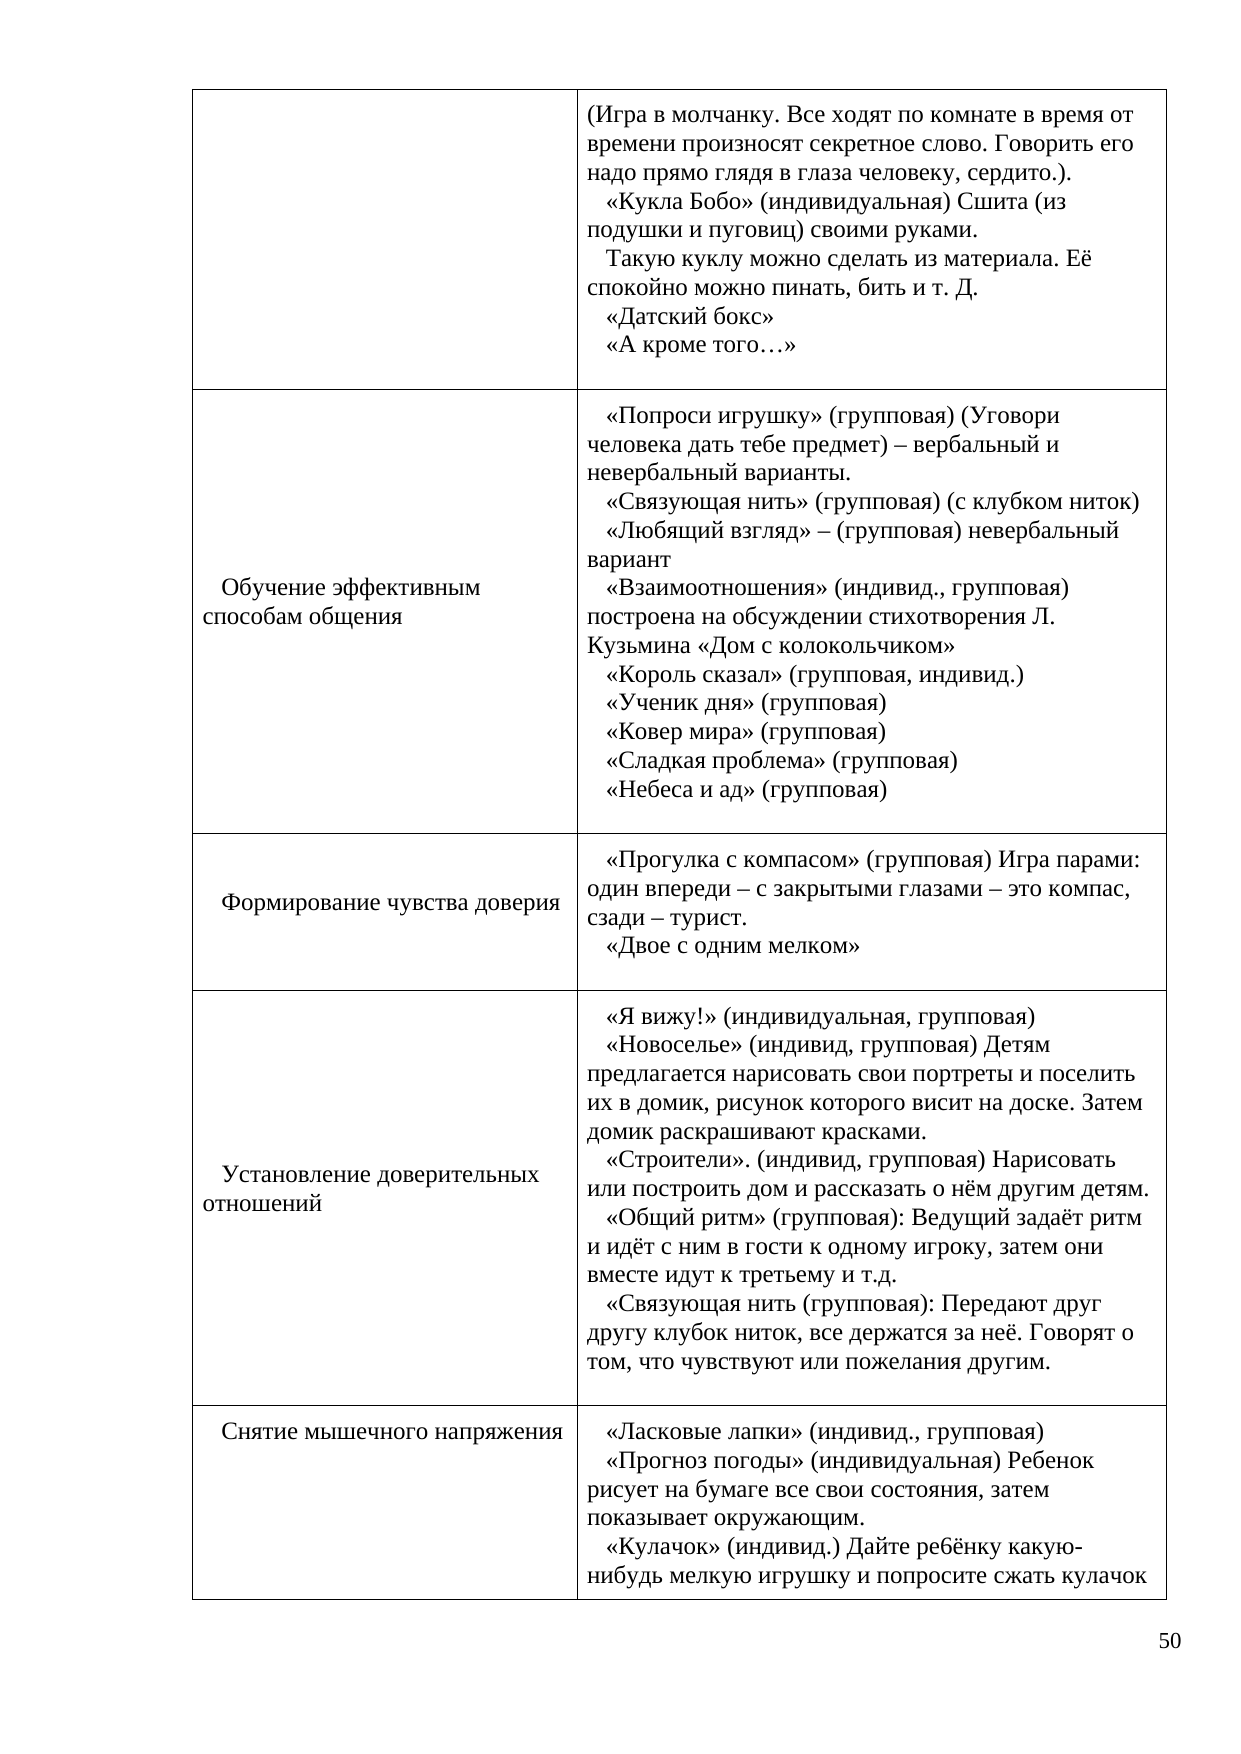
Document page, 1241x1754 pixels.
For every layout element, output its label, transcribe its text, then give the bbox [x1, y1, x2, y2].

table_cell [193, 90, 577, 389]
table_cell Установление доверительных отношений [193, 991, 577, 1405]
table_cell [578, 1406, 1166, 1599]
table_cell «Прогулка с компасом» (групповая) Игра парами: один впереди – с закрытыми глазами – это компас, сзади – турист. «Двое с одним мелком» [578, 834, 1166, 990]
table_cell «Попроси игрушку» (групповая) (Уговори человека дать тебе предмет) – вербальный и невербальный варианты. «Связующая нить» (групповая) (с клубком ниток) «Любящий взгляд» – (групповая) невербальный вариант «Взаимоотношения» (индивид., групповая) построена на обсуждении стихотворения Л. Кузьмина «Дом с колокольчиком» «Король сказал» (групповая, индивид.) «Ученик дня» (групповая) «Ковер мира» (групповая) «Сладкая проблема» (групповая) «Небеса и ад» (групповая) [578, 390, 1166, 833]
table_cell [578, 90, 1166, 389]
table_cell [193, 1406, 577, 1599]
table_cell Формирование чувства доверия [193, 834, 577, 990]
table_cell «Я вижу!» (индивидуальная, групповая) «Новоселье» (индивид, групповая) Детям предлагается нарисовать свои портреты и поселить их в домик, рисунок которого висит на доске. Затем домик раскрашивают красками. «Строители». (индивид, групповая) Нарисовать или построить дом и рассказать о нём другим детям. «Общий ритм» (групповая): Ведущий задаёт ритм и идёт с ним в гости к одному игроку, затем они вместе идут к третьему и т.д. «Связующая нить (групповая): Передают друг другу клубок ниток, все держатся за неё. Говорят о том, что чувствуют или пожелания другим. [578, 991, 1166, 1405]
table_cell Обучение эффективным способам общения [193, 390, 577, 833]
